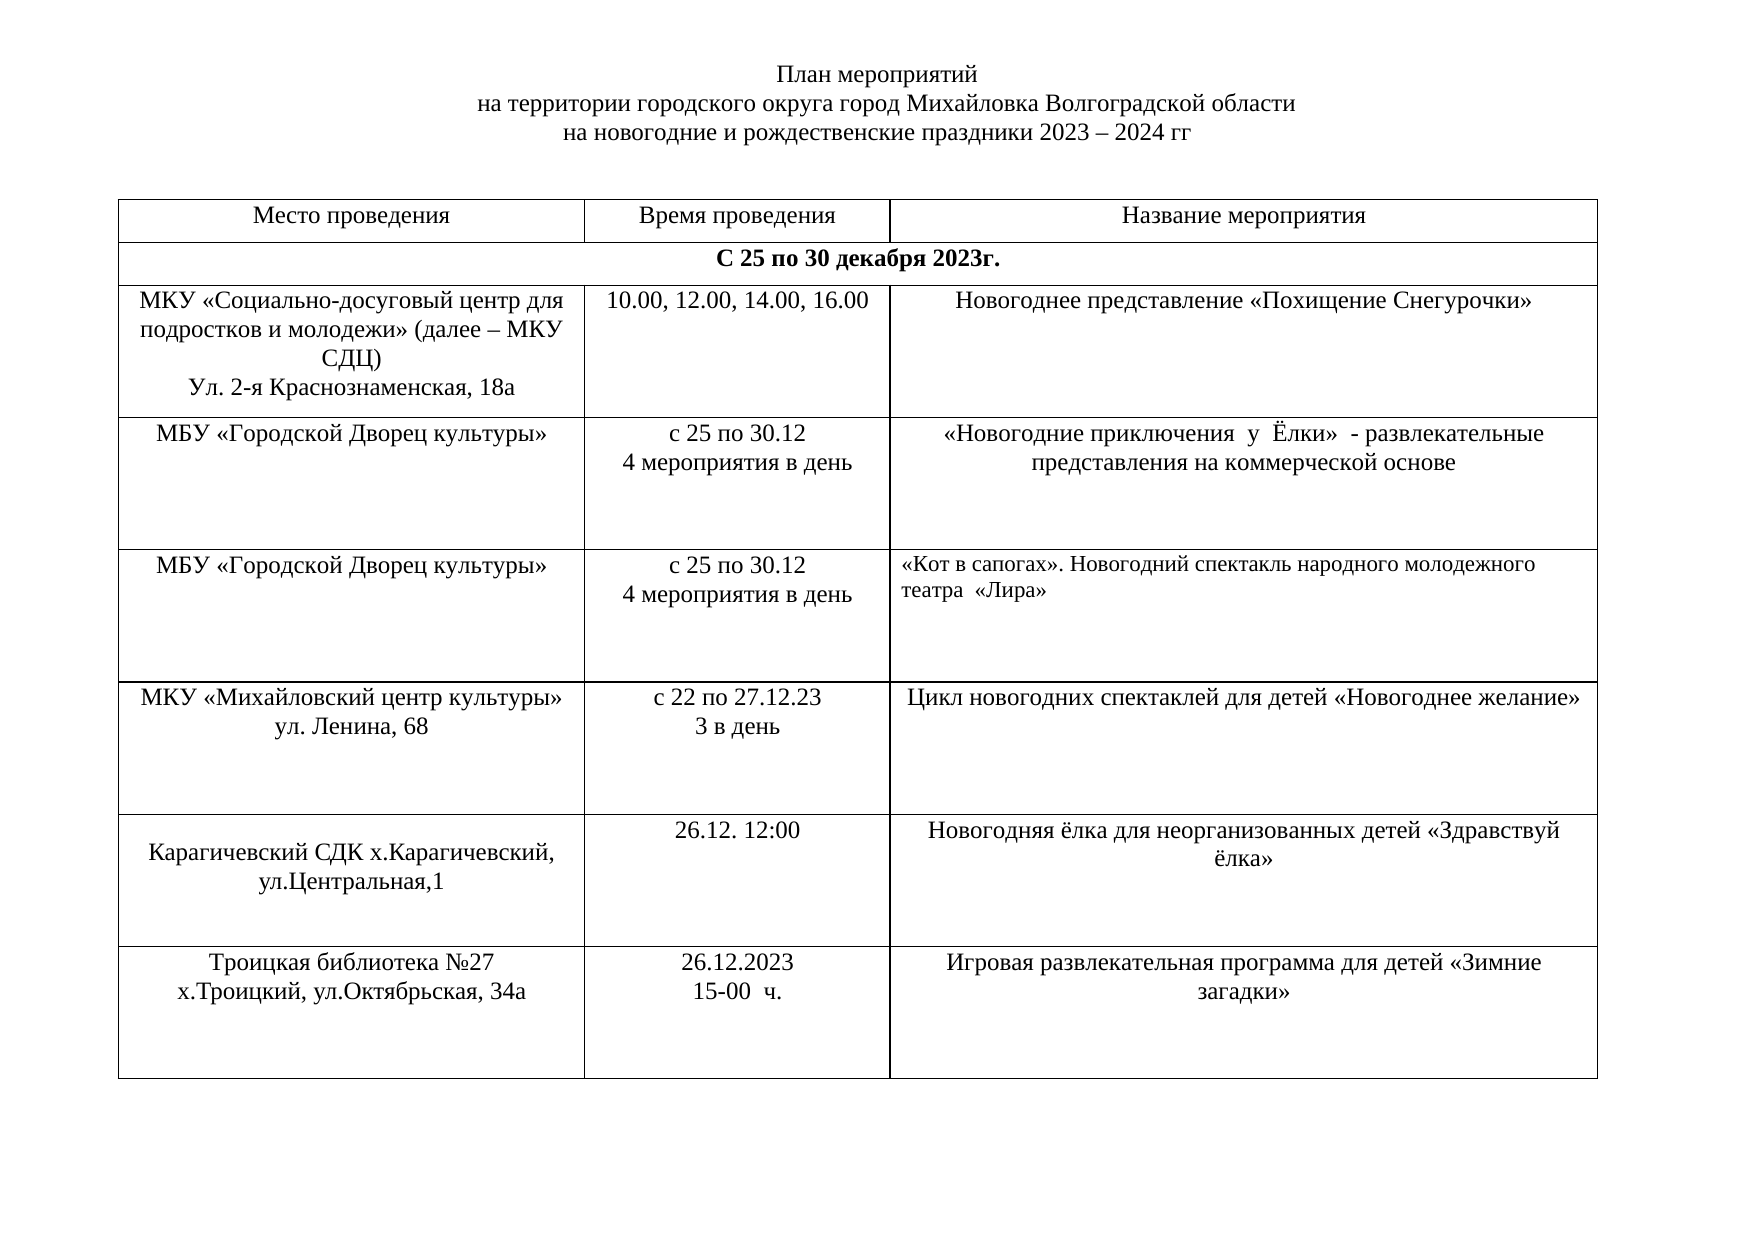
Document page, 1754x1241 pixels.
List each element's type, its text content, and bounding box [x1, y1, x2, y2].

table_cell «Новогодние приключения у Ёлки» - развлекательные представления на коммерческой основе [891, 418, 1597, 549]
table_cell МКУ «Социально-досуговый центр для подростков и молодежи» (далее – МКУ СДЦ) Ул. 2-я Краснознаменская, 18а [119, 286, 584, 417]
table_header Место проведения [119, 200, 584, 242]
table_cell 26.12. 12:00 [585, 815, 889, 946]
table_cell с 22 по 27.12.23 3 в день [585, 683, 889, 814]
table_cell МБУ «Городской Дворец культуры» [119, 418, 584, 549]
table_cell с 25 по 30.12 4 мероприятия в день [585, 418, 889, 549]
table_cell Новогодняя ёлка для неорганизованных детей «Здравствуй ёлка» [891, 815, 1597, 946]
text на территории городского округа город Михайловка Волгоградской области [118, 88, 1636, 117]
table_cell С 25 по 30 декабря 2023г. [119, 243, 1597, 284]
table_cell Цикл новогодних спектаклей для детей «Новогоднее желание» [891, 683, 1597, 814]
table_cell МБУ «Городской Дворец культуры» [119, 550, 584, 681]
table_cell Троицкая библиотека №27 х.Троицкий, ул.Октябрьская, 34а [119, 947, 584, 1078]
table_cell МКУ «Михайловский центр культуры» ул. Ленина, 68 [119, 683, 584, 814]
table_cell Карагичевский СДК х.Карагичевский, ул.Центральная,1 [119, 815, 584, 946]
table_header Время проведения [585, 200, 889, 242]
table_cell «Кот в сапогах». Новогодний спектакль народного молодежного театра «Лира» [891, 550, 1597, 681]
table_cell Новогоднее представление «Похищение Снегурочки» [891, 286, 1597, 417]
text План мероприятий [118, 59, 1636, 88]
table_cell 10.00, 12.00, 14.00, 16.00 [585, 286, 889, 417]
table_cell 26.12.2023 15-00 ч. [585, 947, 889, 1078]
table_cell с 25 по 30.12 4 мероприятия в день [585, 550, 889, 681]
table_header Название мероприятия [891, 200, 1597, 242]
table_cell Игровая развлекательная программа для детей «Зимние загадки» [891, 947, 1597, 1078]
text на новогодние и рождественские праздники 2023 – 2024 гг [118, 117, 1636, 145]
